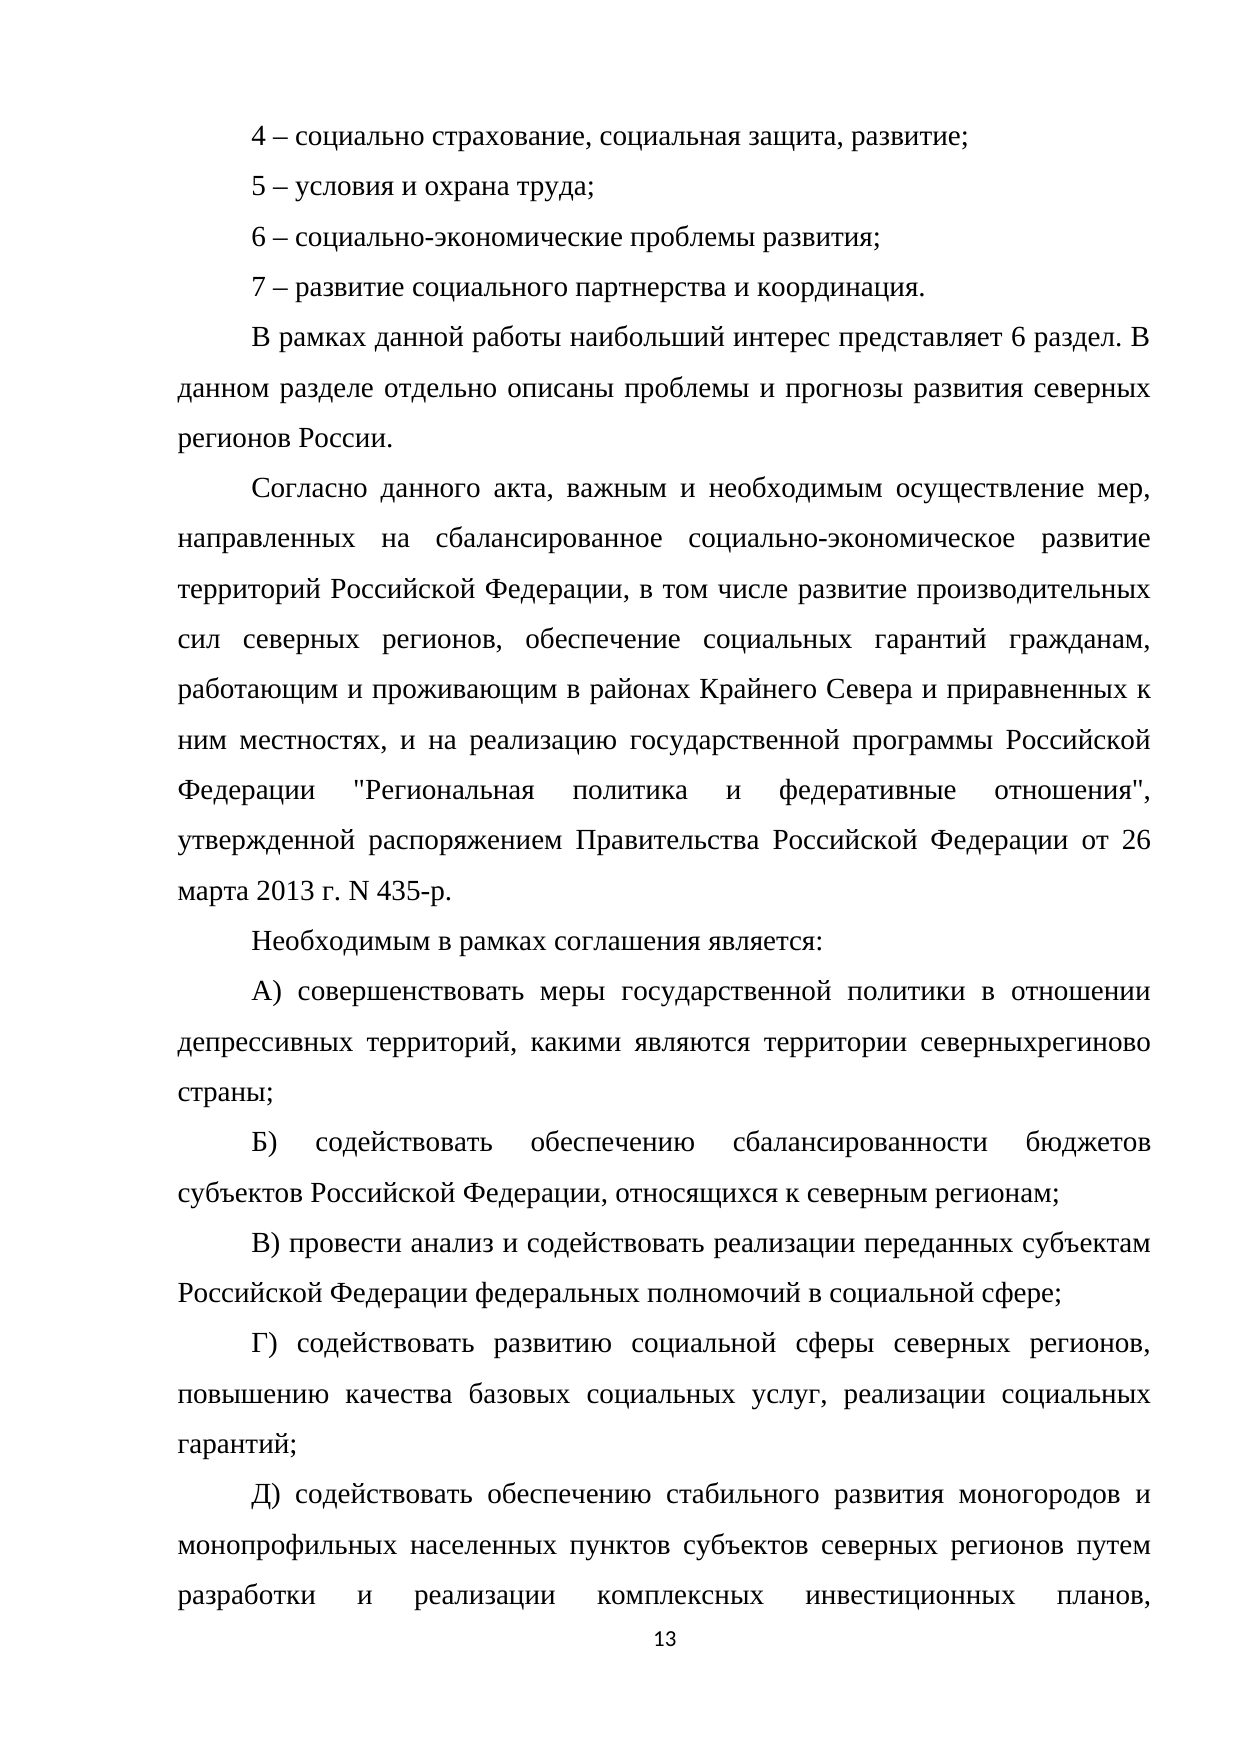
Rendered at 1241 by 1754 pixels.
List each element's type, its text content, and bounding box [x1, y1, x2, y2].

list Согласно данного акта, важным и необходимым осуществление мер, направленных на сбалансированное социально-экономическое развитие территорий Российской Федерации, в том числе развитие производительных сил северных регионов, обеспечение социальных гарантий гражданам, работающим и проживающим в районах Крайнего Севера и приравненных к ним местностях, и на реализацию государственной программы Российской Федерации "Региональная политика и федеративные отношения", утвержденной распоряжением Правительства Российской Федерации от 26 марта 2013 г. N 435-р. [177, 470, 1152, 906]
list 6 – социально-экономические проблемы развития; [177, 219, 1152, 252]
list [177, 1477, 1152, 1611]
list В) провести анализ и содействовать реализации переданных субъектам Российской Федерации федеральных полномочий в социальной сфере; [177, 1225, 1152, 1309]
list 7 – развитие социального партнерства и координация. [177, 269, 1152, 303]
list А) совершенствовать меры государственной политики в отношении депрессивных территорий, какими являются территории северныхрегиново страны; [177, 973, 1152, 1108]
list 4 – социально страхование, социальная защита, развитие; [177, 118, 1152, 152]
list В рамках данной работы наибольший интерес представляет 6 раздел. В данном разделе отдельно описаны проблемы и прогнозы развития северных регионов России. [177, 319, 1152, 453]
list Необходимым в рамках соглашения является: [177, 923, 1152, 957]
list Г) содействовать развитию социальной сферы северных регионов, повышению качества базовых социальных услуг, реализации социальных гарантий; [177, 1326, 1152, 1460]
list Б) содействовать обеспечению сбалансированности бюджетов субъектов Российской Федерации, относящихся к северным регионам; [177, 1124, 1152, 1208]
list 5 – условия и охрана труда; [177, 168, 1152, 202]
